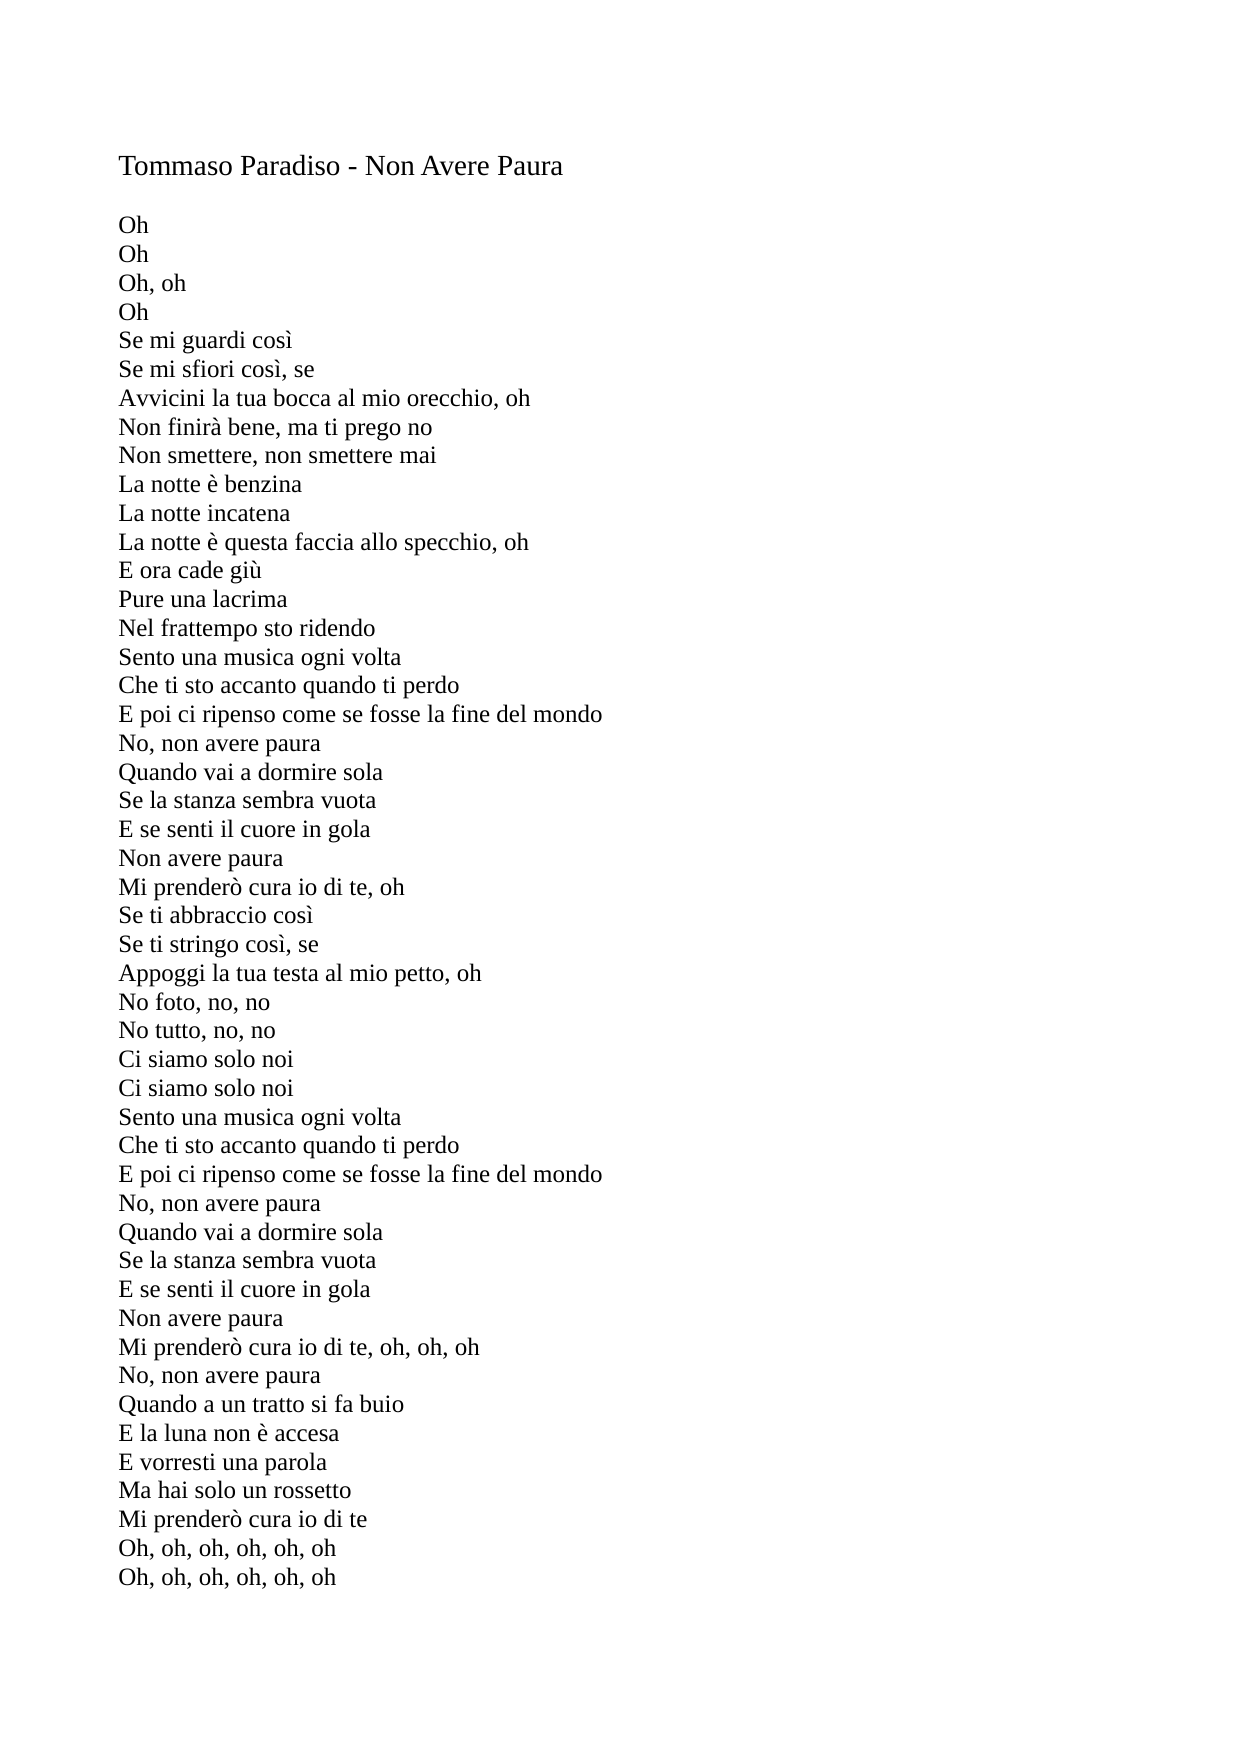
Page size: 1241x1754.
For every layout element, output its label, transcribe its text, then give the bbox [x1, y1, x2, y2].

text Tommaso Paradiso - Non Avere Paura [118, 148, 1122, 181]
text No, non avere paura Quando vai a dormire sola Se la stanza sembra vuota E se senti il cuore in gola Non avere paura Mi prenderò cura io di te, oh [118, 728, 1122, 900]
text Se mi guardi così Se mi sfiori così, se Avvicini la tua bocca al mio orecchio, oh Non finirà bene, ma ti prego no Non smettere, non smettere mai La notte è benzina La notte incatena La notte è questa faccia allo specchio, oh E ora cade giù Pure una lacrima Nel frattempo sto ridendo [118, 325, 1122, 642]
text Sento una musica ogni volta Che ti sto accanto quando ti perdo E poi ci ripenso come se fosse la fine del mondo [118, 1102, 1122, 1188]
text Sento una musica ogni volta Che ti sto accanto quando ti perdo E poi ci ripenso come se fosse la fine del mondo [118, 642, 1122, 728]
text Se ti abbraccio così Se ti stringo così, se Appoggi la tua testa al mio petto, oh No foto, no, no No tutto, no, no Ci siamo solo noi Ci siamo solo noi [118, 900, 1122, 1102]
text Oh Oh Oh, oh Oh [118, 210, 1122, 325]
text No, non avere paura Quando vai a dormire sola Se la stanza sembra vuota E se senti il cuore in gola Non avere paura Mi prenderò cura io di te, oh, oh, oh [118, 1188, 1122, 1360]
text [118, 1360, 1122, 1590]
